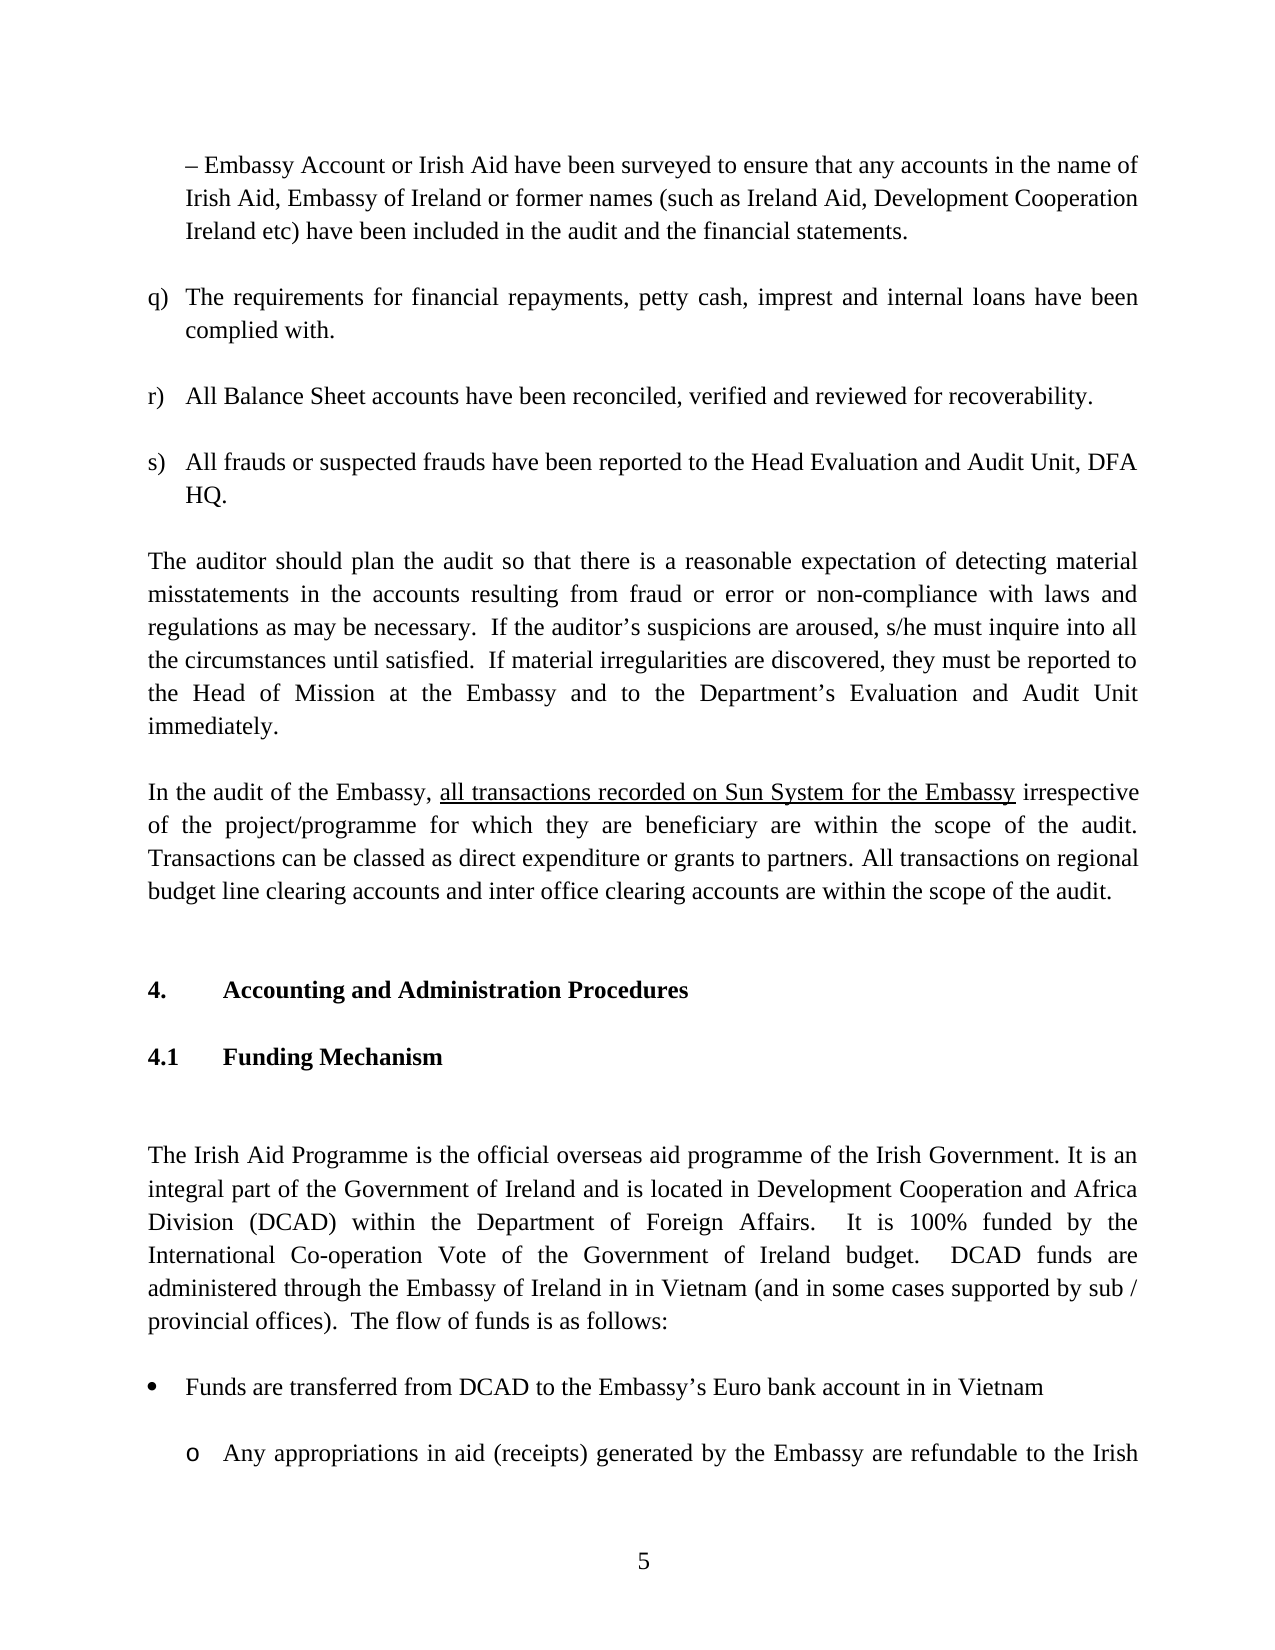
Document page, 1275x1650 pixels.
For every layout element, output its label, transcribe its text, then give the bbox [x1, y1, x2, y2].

text 4.1 Funding Mechanism [148, 1042, 1139, 1070]
list The requirements for financial repayments, petty cash, imprest and internal loans have been complied with. [148, 282, 1139, 344]
list All frauds or suspected frauds have been reported to the Head Evaluation and Audit Unit, DFA HQ. [148, 447, 1139, 509]
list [185, 1438, 1139, 1469]
text The Irish Aid Programme is the official overseas aid programme of the Irish Government. It is an integral part of the Government of Ireland and is located in Development Cooperation and Africa Division (DCAD) within the Department of Foreign Affairs. It is 100% funded by the International Co-operation Vote of the Government of Ireland budget. DCAD funds are administered through the Embassy of Ireland in in Vietnam (and in some cases supported by sub / provincial offices). The flow of funds is as follows: [148, 1141, 1139, 1334]
subtitle 4. Accounting and Administration Procedures [148, 976, 1139, 1004]
text The auditor should plan the audit so that there is a reasonable expectation of detecting material misstatements in the accounts resulting from fraud or error or non-compliance with laws and regulations as may be necessary. If the auditor’s suspicions are aroused, s/he must inquire into all the circumstances until satisfied. If material irregularities are discovered, they must be reported to the Head of Mission at the Embassy and to the Department’s Evaluation and Audit Unit immediately. [148, 546, 1139, 740]
list All Balance Sheet accounts have been reconciled, verified and reviewed for recoverability. [148, 381, 1139, 410]
subtitle In the audit of the Embassy, all transactions recorded on Sun System for the Embassy irrespective of the project/programme for which they are beneficiary are within the scope of the audit. Transactions can be classed as direct expenditure or grants to partners. All transactions on regional budget line clearing accounts and inter office clearing accounts are within the scope of the audit. [148, 777, 1139, 905]
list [148, 150, 1139, 245]
list Funds are transferred from DCAD to the Embassy’s Euro bank account in in Vietnam [148, 1372, 1139, 1401]
